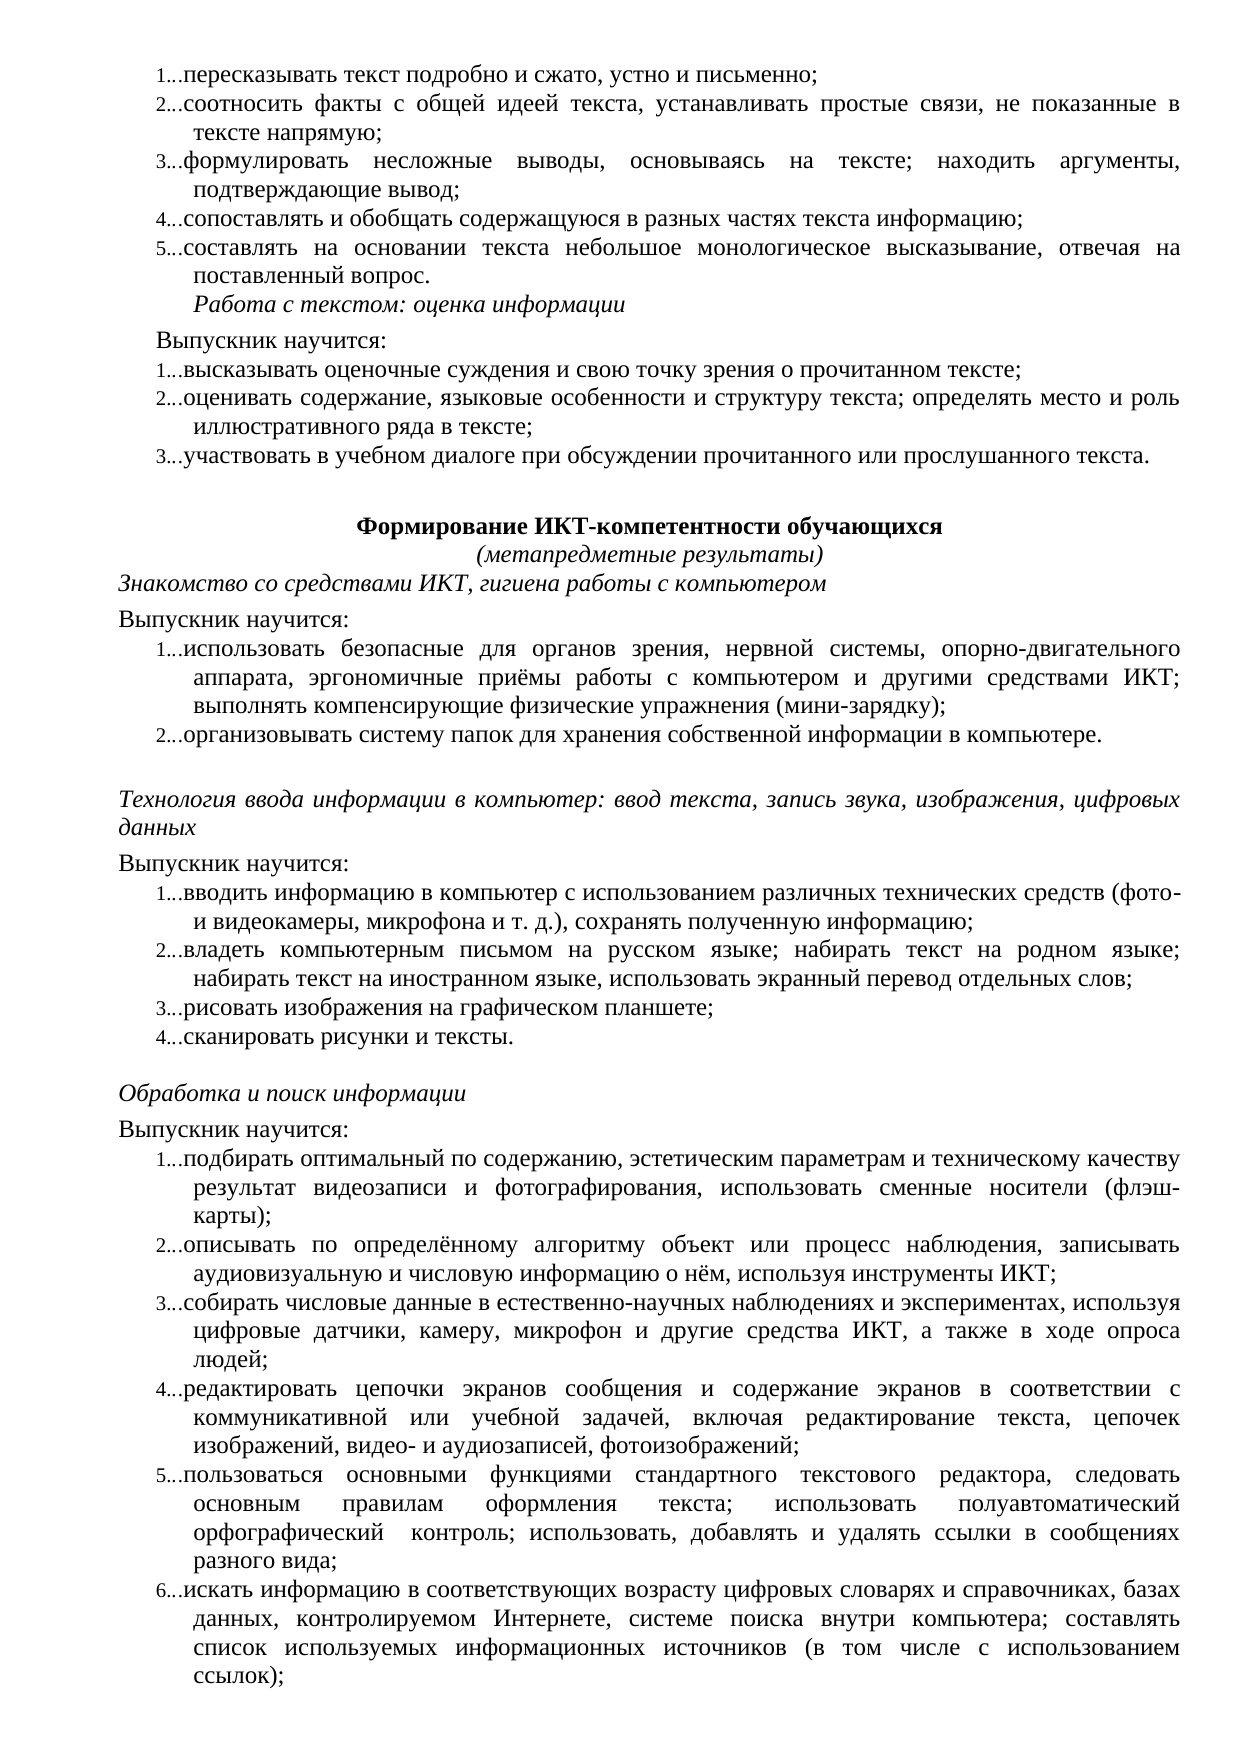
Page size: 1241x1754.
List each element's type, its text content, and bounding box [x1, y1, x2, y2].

text Технология ввода информации в компьютер: ввод текста, запись звука, изображения, цифровых данных [118, 784, 1181, 841]
list вводить информацию в компьютер с использованием различных технических средств (фото- и видеокамеры, микрофона и т. д.), сохранять полученную информацию; [156, 877, 1181, 934]
list использовать безопасные для органов зрения, нервной системы, опорно-двигательного аппарата, эргономичные приёмы работы с компьютером и другими средствами ИКТ; выполнять компенсирующие физические упражнения (мини-зарядку); [156, 633, 1181, 719]
list искать информацию в соответствующих возрасту цифровых словарях и справочниках, базах данных, контролируемом Интернете, системе поиска внутри компьютера; составлять список используемых информационных источников (в том числе с использованием ссылок); [156, 1574, 1181, 1689]
list составлять на основании текста небольшое монологическое высказывание, отвечая на поставленный вопрос. [156, 232, 1181, 289]
list рисовать изображения на графическом планшете; [156, 992, 1181, 1021]
list сканировать рисунки и тексты. [156, 1021, 1181, 1049]
list пересказывать текст подробно и сжато, устно и письменно; [156, 59, 1181, 88]
list участвовать в учебном диалоге при обсуждении прочитанного или прослушанного текста. [156, 440, 1181, 469]
list подбирать оптимальный по содержанию, эстетическим параметрам и техническому качеству результат видеозаписи и фотографирования, использовать сменные носители (флэш-карты); [156, 1143, 1181, 1229]
text Выпускник научится: [118, 1114, 1181, 1143]
text (метапредметные результаты) [118, 539, 1181, 568]
list владеть компьютерным письмом на русском языке; набирать текст на родном языке; набирать текст на иностранном языке, использовать экранный перевод отдельных слов; [156, 934, 1181, 992]
list сопоставлять и обобщать содержащуюся в разных частях текста информацию; [156, 203, 1181, 232]
text Обработка и поиск информации [118, 1078, 1181, 1107]
text Формирование ИКТ-компетентности обучающихся [118, 511, 1181, 539]
text Выпускник научится: [118, 604, 1181, 633]
text Выпускник научится: [118, 848, 1181, 877]
list редактировать цепочки экранов сообщения и содержание экранов в соответствии с коммуникативной или учебной задачей, включая редактирование текста, цепочек изображений, видео- и аудиозаписей, фотоизображений; [156, 1373, 1181, 1459]
list собирать числовые данные в естественно-научных наблюдениях и экспериментах, используя цифровые датчики, камеру, микрофон и другие средства ИКТ, а также в ходе опроса людей; [156, 1287, 1181, 1373]
text Знакомство со средствами ИКТ, гигиена работы с компьютером [118, 568, 1181, 597]
list пользоваться основными функциями стандартного текстового редактора, следовать основным правилам оформления текста; использовать полуавтоматический орфографический контроль; использовать, добавлять и удалять ссылки в сообщениях разного вида; [156, 1459, 1181, 1574]
list соотносить факты с общей идеей текста, устанавливать простые связи, не показанные в тексте напрямую; [156, 88, 1181, 145]
text Работа с текстом: оценка информации [193, 289, 1181, 318]
list организовывать систему папок для хранения собственной информации в компьютере. [156, 719, 1181, 748]
list формулировать несложные выводы, основываясь на тексте; находить аргументы, подтверждающие вывод; [156, 145, 1181, 203]
list высказывать оценочные суждения и свою точку зрения о прочитанном тексте; [156, 354, 1181, 382]
list описывать по определённому алгоритму объект или процесс наблюдения, записывать аудиовизуальную и числовую информацию о нём, используя инструменты ИКТ; [156, 1229, 1181, 1287]
list оценивать содержание, языковые особенности и структуру текста; определять место и роль иллюстративного ряда в тексте; [156, 382, 1181, 440]
text Выпускник научится: [156, 325, 1181, 354]
